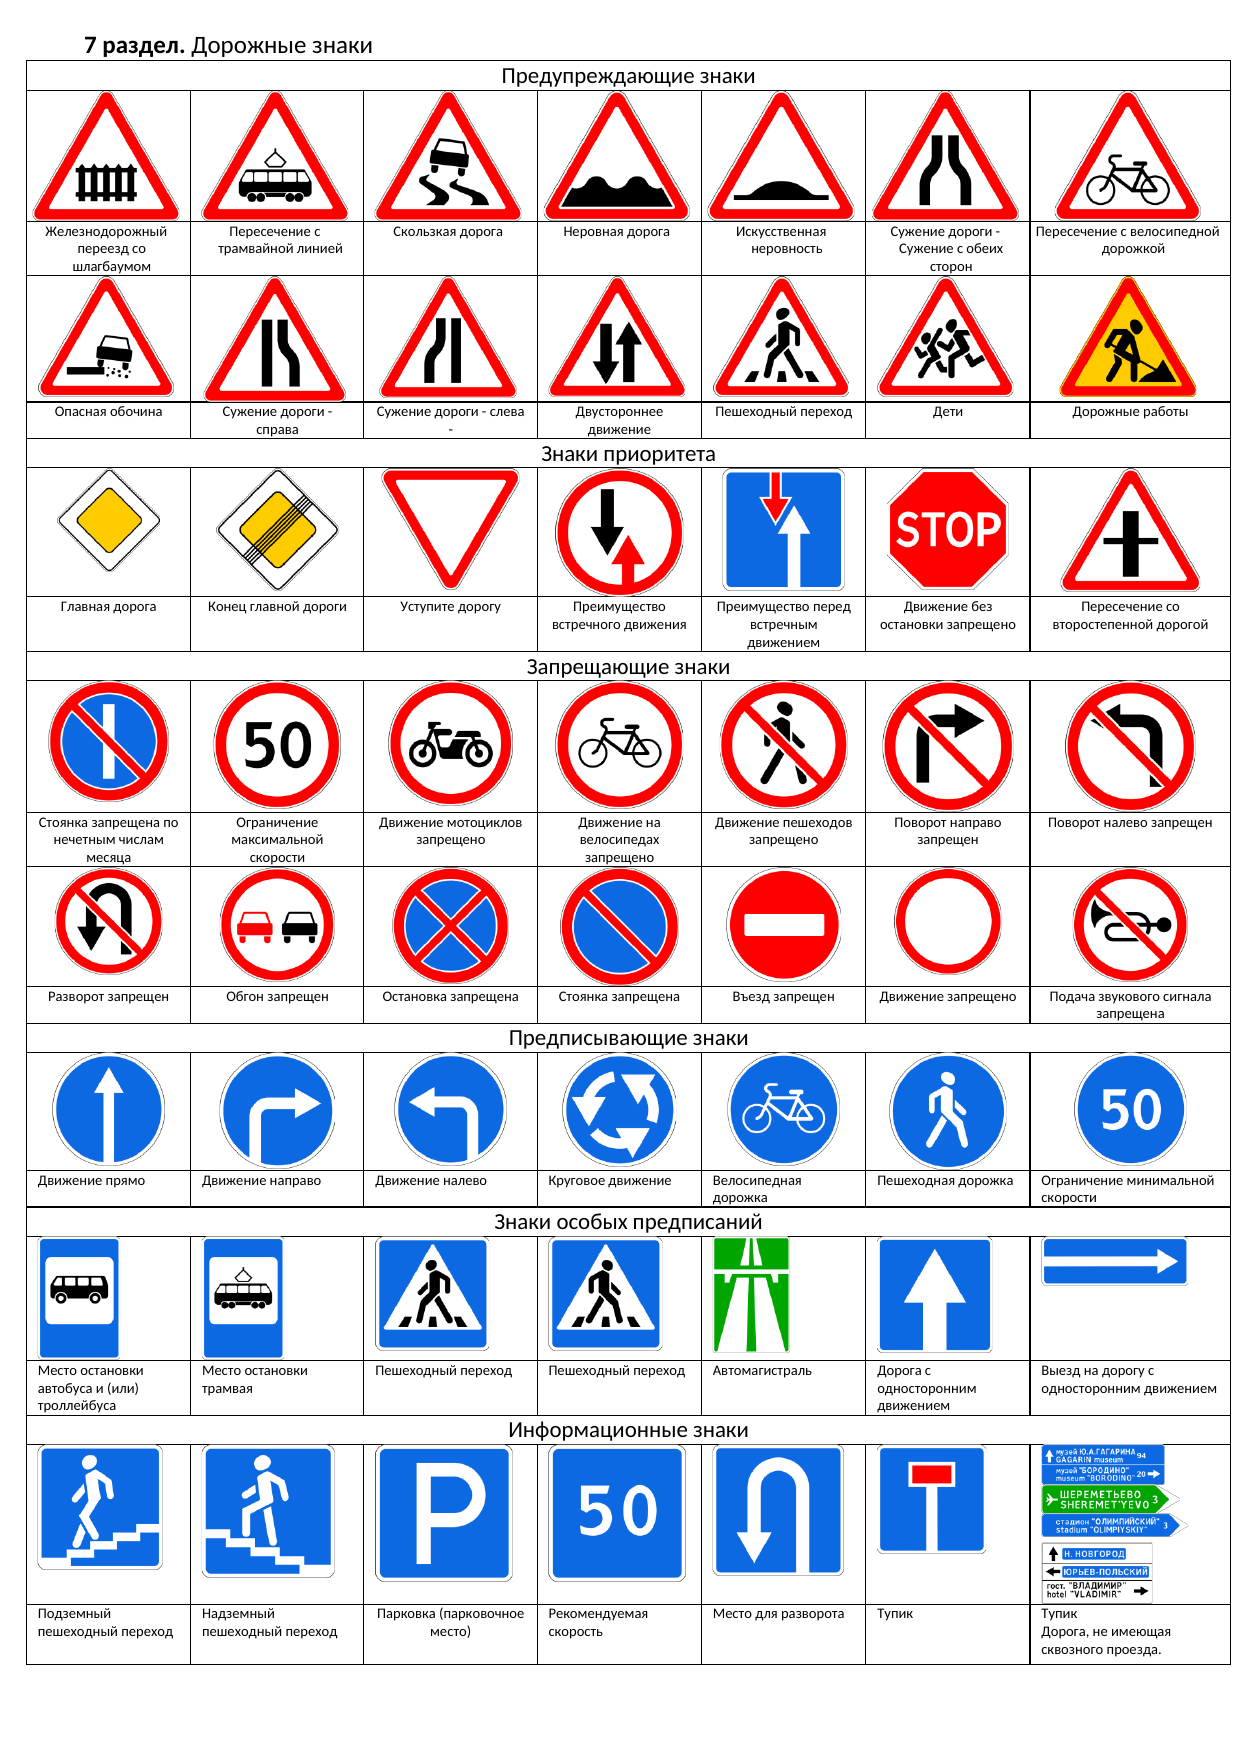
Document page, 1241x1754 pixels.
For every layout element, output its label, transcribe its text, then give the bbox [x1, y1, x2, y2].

picture [1074, 1052, 1187, 1166]
table_cell Место остановки автобуса и (или) троллейбуса [27, 1361, 190, 1414]
table_cell [702, 91, 707, 221]
table_cell [866, 91, 872, 221]
table_cell [27, 1445, 190, 1603]
table_cell Обгон запрещен [191, 987, 363, 1022]
picture [719, 680, 848, 809]
table_cell Движение мотоциклов запрещено [364, 813, 537, 866]
table_cell Место для разворота [702, 1605, 865, 1664]
table_cell [866, 1445, 1029, 1603]
table_cell [1007, 1053, 1029, 1170]
table_cell Движение пешеходов запрещено [702, 813, 865, 866]
table_cell [191, 1237, 201, 1360]
table_cell [538, 1053, 701, 1170]
table_cell Неровная дорога [538, 222, 701, 275]
picture [726, 867, 842, 982]
table_cell [27, 867, 190, 986]
table_cell [191, 681, 363, 812]
table_cell Остановка запрещена [364, 987, 537, 1022]
table_cell Рекомендуемая скорость [538, 1605, 701, 1664]
table_cell [538, 1237, 701, 1360]
table_cell Пешеходная дорожка [866, 1171, 1029, 1206]
table_cell [702, 468, 865, 596]
picture [894, 867, 1002, 975]
table_cell Железнодорожный переезд со шлагбаумом [27, 222, 190, 275]
table_cell Знаки приоритета [27, 439, 1230, 467]
picture [1072, 867, 1188, 982]
picture [37, 1236, 121, 1360]
table_cell [121, 1237, 190, 1360]
picture [201, 1444, 335, 1578]
table_cell Дети [866, 403, 1029, 438]
table_cell [1031, 276, 1230, 401]
text 7 раздел. Дорожные знаки [25, 29, 1215, 60]
picture [1041, 1236, 1189, 1286]
table_cell Двустороннее движение [538, 403, 701, 438]
picture [201, 91, 349, 221]
picture [712, 1236, 790, 1353]
table_cell Пересечение с велосипедной дорожкой [1031, 222, 1230, 275]
picture [216, 468, 339, 591]
table_cell [538, 468, 555, 596]
table_cell [191, 867, 363, 986]
table_cell [191, 468, 363, 596]
table_cell [364, 276, 537, 401]
table_cell Скользкая дорога [364, 222, 537, 275]
table_cell [1019, 91, 1029, 221]
table_cell Тупик [866, 1605, 1029, 1664]
table_cell [1031, 91, 1054, 221]
table_cell [684, 468, 701, 596]
table_cell [191, 1445, 363, 1603]
table_cell [191, 91, 201, 221]
picture [1041, 1444, 1189, 1537]
table_cell [1201, 91, 1230, 221]
picture [548, 276, 686, 397]
table_cell [866, 1237, 1029, 1360]
table_cell [702, 276, 865, 401]
table_cell [702, 1445, 865, 1603]
table_cell [522, 91, 537, 221]
table_cell [702, 1053, 865, 1170]
picture [555, 680, 684, 809]
table_cell [191, 1053, 363, 1170]
table_cell [538, 681, 701, 812]
table_cell Движение запрещено [866, 987, 1029, 1022]
table_cell [679, 867, 701, 986]
picture [872, 91, 1019, 221]
table_cell Въезд запрещен [702, 987, 865, 1022]
picture [32, 91, 180, 221]
table_cell [364, 867, 537, 986]
table_cell Надземный пешеходный переход [191, 1605, 363, 1664]
table_cell Пересечение со второстепенной дорогой [1031, 597, 1230, 651]
table_cell Движение на велосипедах запрещено [538, 813, 701, 866]
table_cell Опасная обочина [27, 403, 190, 438]
picture [375, 1444, 513, 1582]
table_cell Пешеходный переход [702, 403, 865, 438]
table_cell Дорога с односторонним движением [866, 1361, 1029, 1414]
picture [203, 276, 346, 402]
table_cell Движение направо [191, 1171, 363, 1206]
table_cell [702, 867, 865, 986]
picture [54, 867, 163, 975]
picture [877, 1236, 993, 1353]
table_cell [1014, 681, 1029, 812]
table_cell Сужение дороги -Сужение с обеих сторон [866, 222, 1029, 275]
table_cell [1031, 1053, 1230, 1170]
table_cell Сужение дороги - слева - [364, 403, 537, 438]
table_cell Подземный пешеходный переход [27, 1605, 190, 1664]
table_cell Дорожные работы [1031, 403, 1230, 438]
table_cell [866, 468, 1029, 596]
picture [1054, 91, 1201, 221]
table_cell [364, 1053, 537, 1170]
picture [213, 680, 341, 809]
picture [219, 1052, 335, 1169]
picture [374, 91, 522, 221]
picture [548, 1444, 686, 1582]
table_cell Уступите дорогу [364, 597, 537, 651]
table_cell [349, 91, 363, 221]
table_cell [27, 1053, 190, 1170]
table_cell Ограничение минимальной скорости [1031, 1171, 1230, 1206]
table_cell Разворот запрещен [27, 987, 190, 1022]
table_cell [27, 1237, 37, 1360]
table_cell Место остановки трамвая [191, 1361, 363, 1414]
table_cell Движение налево [364, 1171, 537, 1206]
table_cell [27, 681, 190, 812]
picture [555, 468, 684, 597]
picture [38, 276, 174, 397]
picture [381, 468, 520, 590]
table_cell Движение прямо [27, 1171, 190, 1206]
table_cell [866, 867, 1029, 986]
table_cell [180, 91, 190, 221]
table_cell Круговое движение [538, 1171, 701, 1206]
picture [889, 1052, 1007, 1170]
table_cell [538, 1445, 701, 1603]
table_cell Предписывающие знаки [27, 1024, 1230, 1052]
table_cell Тупик Дорога, не имеющая сквозного проезда. [1031, 1605, 1230, 1664]
table_cell [702, 1237, 865, 1360]
picture [394, 1052, 507, 1166]
table_cell Запрещающие знаки [27, 652, 1230, 680]
table_cell Сужение дороги - справа [191, 403, 363, 438]
picture [877, 1444, 987, 1554]
table_cell Поворот налево запрещен [1031, 813, 1230, 866]
picture [1059, 276, 1197, 397]
picture [727, 1052, 840, 1166]
picture [707, 91, 855, 221]
table_cell [1196, 681, 1230, 812]
table_cell Конец главной дороги [191, 597, 363, 651]
picture [219, 867, 335, 982]
table_cell [702, 681, 865, 812]
picture [48, 680, 169, 802]
picture [375, 1236, 490, 1351]
picture [37, 1444, 163, 1570]
table_cell [855, 91, 865, 221]
picture [713, 276, 849, 397]
table_cell Выезд на дорогу с односторонним движением [1031, 1361, 1230, 1414]
table_cell Пешеходный переход [538, 1361, 701, 1414]
table_cell [27, 468, 190, 596]
table_cell [364, 1237, 537, 1360]
table_cell [191, 276, 203, 401]
table_cell Пешеходный переход [364, 1361, 537, 1414]
picture [877, 276, 1014, 397]
table_cell [1031, 1445, 1230, 1603]
table_cell [1031, 867, 1230, 986]
table_cell Поворот направо запрещен [866, 813, 1029, 866]
picture [52, 1052, 165, 1166]
table_cell Искусственная неровность [702, 222, 865, 275]
picture [57, 468, 160, 572]
table_cell [1031, 1237, 1230, 1360]
picture [201, 1236, 285, 1360]
table_cell [866, 681, 882, 812]
picture [392, 867, 509, 984]
table_cell [538, 867, 560, 986]
table_cell Парковка (парковочное место) [364, 1605, 537, 1664]
table_cell [27, 276, 190, 401]
table_cell [1031, 468, 1230, 596]
table_cell [690, 91, 701, 221]
table_header Предупреждающие знаки [27, 61, 1230, 90]
picture [722, 468, 845, 591]
table_cell [364, 468, 537, 596]
table_cell Подача звукового сигнала запрещена [1031, 987, 1230, 1022]
table_cell [866, 1053, 889, 1170]
table_cell [364, 681, 537, 812]
table_cell [538, 276, 701, 401]
table_cell Ограничение максимальной скорости [191, 813, 363, 866]
table_cell Преимущество перед встречным движением [702, 597, 865, 651]
table_cell Знаки особых предписаний [27, 1208, 1230, 1236]
table_cell [364, 91, 374, 221]
picture [887, 468, 1009, 590]
picture [560, 867, 679, 986]
table_cell Велосипедная дорожка [702, 1171, 865, 1206]
table_cell Автомагистраль [702, 1361, 865, 1414]
picture [543, 91, 690, 221]
picture [1065, 680, 1196, 812]
table_cell Движение без остановки запрещено [866, 597, 1029, 651]
table_cell [538, 91, 543, 221]
table_cell Главная дорога [27, 597, 190, 651]
table_cell [364, 1445, 537, 1603]
picture [882, 680, 1014, 812]
picture [562, 1052, 677, 1167]
picture [1041, 1542, 1153, 1604]
table_cell Стоянка запрещена по нечетным числам месяца [27, 813, 190, 866]
table_cell [346, 276, 363, 401]
table_cell Информационные знаки [27, 1416, 1230, 1443]
picture [548, 1236, 663, 1351]
picture [712, 1444, 844, 1576]
table_cell [27, 91, 32, 221]
table_cell [866, 276, 1029, 401]
picture [1060, 468, 1200, 592]
table_cell Преимущество встречного движения [538, 597, 701, 651]
table_cell Стоянка запрещена [538, 987, 701, 1022]
picture [379, 276, 517, 398]
table_cell Пересечение с трамвайной линией [191, 222, 363, 275]
table_cell [1031, 681, 1065, 812]
picture [388, 680, 513, 806]
table_cell [285, 1237, 363, 1360]
